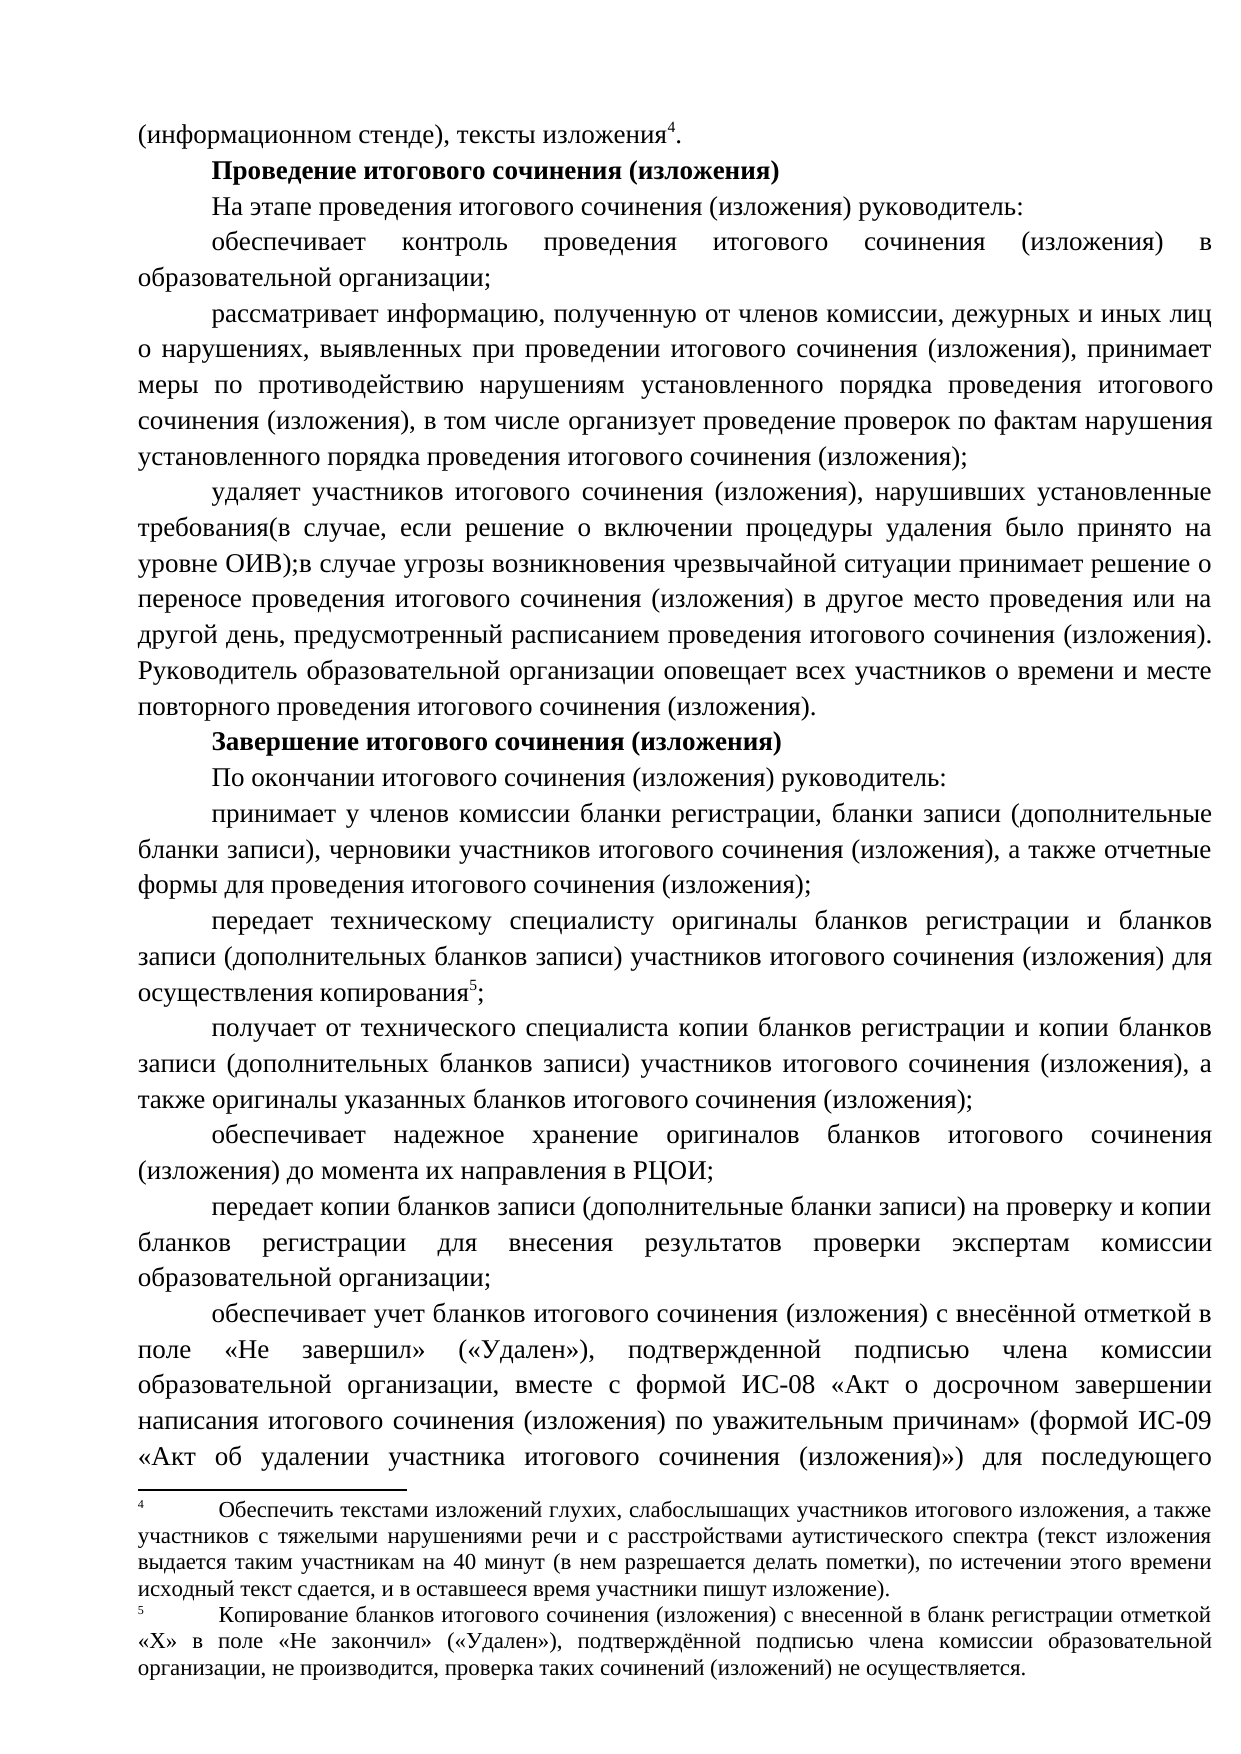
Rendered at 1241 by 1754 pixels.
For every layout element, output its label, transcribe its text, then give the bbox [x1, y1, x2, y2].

text передает техническому специалисту оригиналы бланков регистрации и бланков записи (дополнительных бланков записи) участников итогового сочинения (изложения) для осуществления копирования; [138, 904, 1213, 1007]
text обеспечивает контроль проведения итогового сочинения (изложения) в образовательной организации; [138, 225, 1213, 292]
text На этапе проведения итогового сочинения (изложения) руководитель: [138, 189, 1213, 221]
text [138, 118, 1213, 149]
text рассматривает информацию, полученную от членов комиссии, дежурных и иных лиц о нарушениях, выявленных при проведении итогового сочинения (изложения), принимает меры по противодействию нарушениям установленного порядка проведения итогового сочинения (изложения), в том числе организует проведение проверок по фактам нарушения установленного порядка проведения итогового сочинения (изложения); [138, 297, 1213, 471]
text получает от технического специалиста копии бланков регистрации и копии бланков записи (дополнительных бланков записи) участников итогового сочинения (изложения), а также оригиналы указанных бланков итогового сочинения (изложения); [138, 1011, 1213, 1114]
text передает копии бланков записи (дополнительные бланки записи) на проверку и копии бланков регистрации для внесения результатов проверки экспертам комиссии образовательной организации; [138, 1190, 1213, 1293]
list принимает у членов комиссии бланки регистрации, бланки записи (дополнительные бланки записи), черновики участников итогового сочинения (изложения), а также отчетные формы для проведения итогового сочинения (изложения); [138, 797, 1213, 899]
text По окончании итогового сочинения (изложения) руководитель: [138, 761, 1213, 792]
text удаляет участников итогового сочинения (изложения), нарушивших установленные требования(в случае, если решение о включении процедуры удаления было принято на уровне ОИВ);в случае угрозы возникновения чрезвычайной ситуации принимает решение о переносе проведения итогового сочинения (изложения) в другое место проведения или на другой день, предусмотренный расписанием проведения итогового сочинения (изложения). Руководитель образовательной организации оповещает всех участников о времени и месте повторного проведения итогового сочинения (изложения). [138, 475, 1213, 721]
text Завершение итогового сочинения (изложения) [138, 726, 1213, 757]
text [138, 1297, 1213, 1471]
text Проведение итогового сочинения (изложения) [138, 154, 1213, 185]
text обеспечивает надежное хранение оригиналов бланков итогового сочинения (изложения) до момента их направления в РЦОИ; [138, 1118, 1213, 1185]
